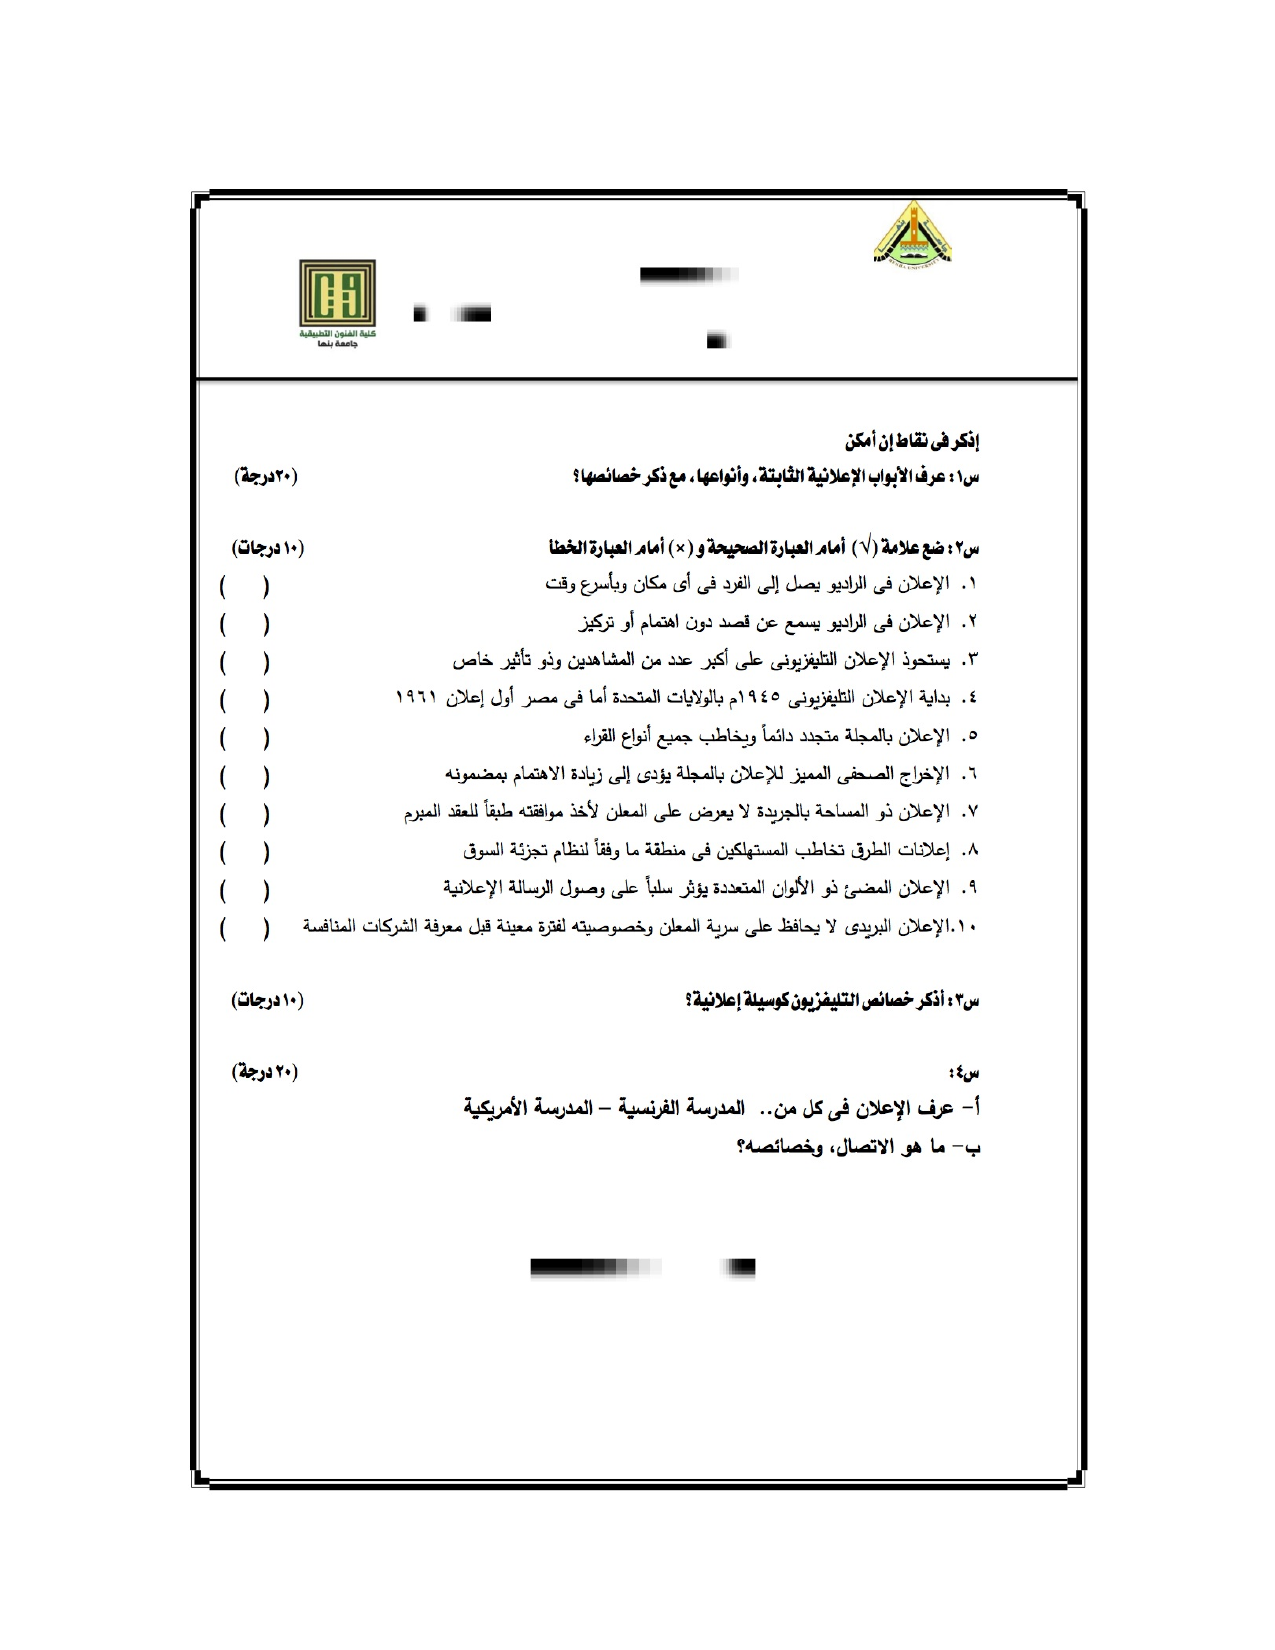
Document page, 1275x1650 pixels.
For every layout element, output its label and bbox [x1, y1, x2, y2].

picture [150, 150, 1125, 1501]
